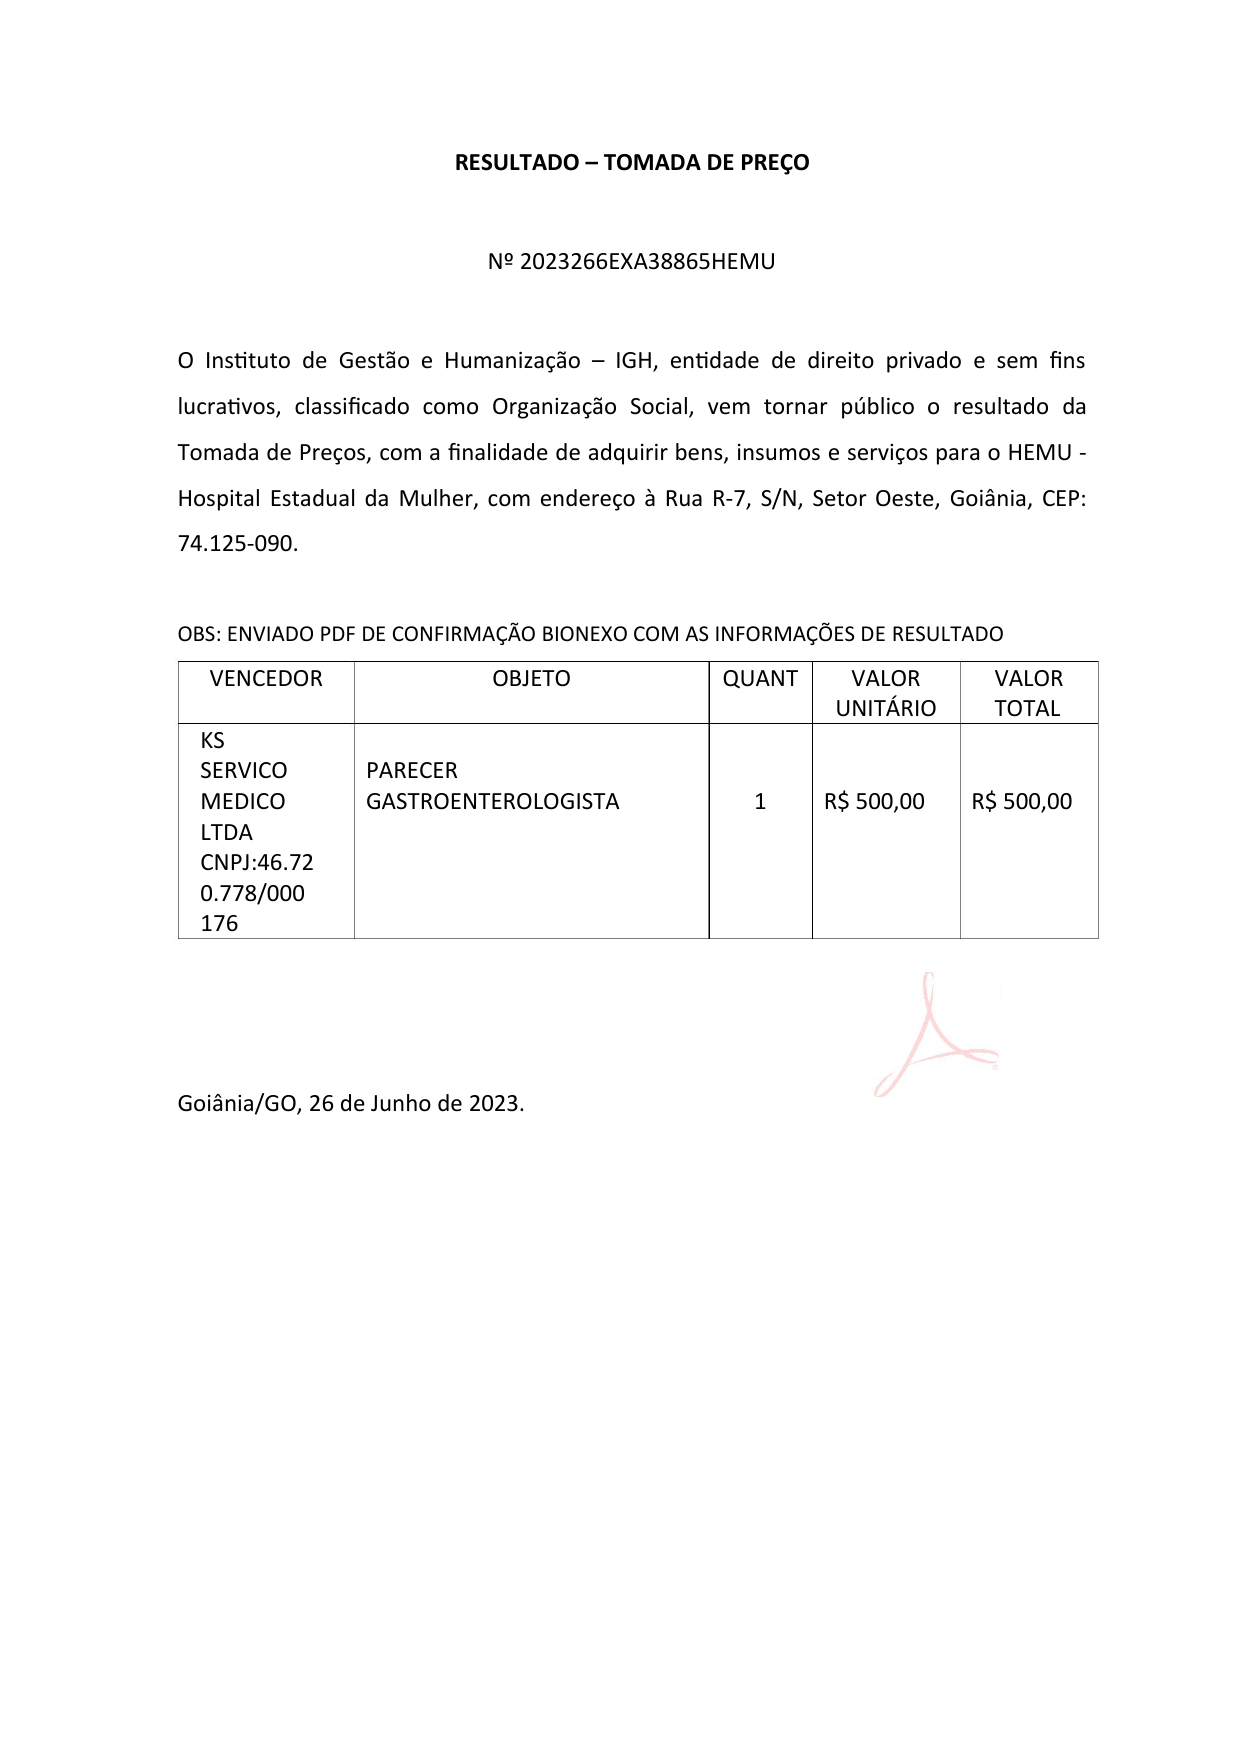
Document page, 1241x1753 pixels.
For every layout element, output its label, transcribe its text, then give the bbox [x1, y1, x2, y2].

text 74.125-090. [177, 527, 324, 558]
text 0 [200, 877, 213, 907]
text TOTAL [994, 692, 1088, 723]
text R$ 500,00 [971, 785, 1097, 816]
text lucrativos, classificado como Organização Social, vem tornar público o resultado da [177, 390, 1112, 421]
text PARECER [366, 754, 645, 785]
picture [871, 969, 1001, 1100]
text UNITÁRIO [835, 692, 962, 723]
text Hospital Estadual da Mulher, com endereço à Rua R-7, S/N, Setor Oeste, Goiânia, CEP: [177, 482, 1112, 512]
text SERVICO [200, 754, 313, 785]
text OBS: ENVIADO PDF DE CONFIRMAÇÃO BIONEXO COM AS INFORMAÇÕES DE RESULTADO [177, 618, 1027, 647]
text RESULTADO – TOMADA DE PREÇO [454, 146, 834, 176]
text KS [200, 724, 250, 754]
text LTDA [200, 816, 313, 846]
text VENCEDOR [209, 662, 348, 692]
text Nº 2023266EXA38865HEMU [487, 245, 801, 275]
text 76 [213, 907, 330, 938]
text O Instituto de Gestão e Humanização – IGH, entidade de direito privado e sem fins [177, 344, 1112, 374]
text VALOR [851, 662, 962, 692]
text GASTROENTEROLOGISTA [366, 785, 645, 816]
picture [175, 658, 1101, 941]
text OBJETO [492, 662, 596, 692]
text CNPJ:46.72 [200, 846, 339, 877]
text VALOR [994, 662, 1088, 692]
text Goiânia/GO, 26 de Junho de 2023. [177, 1087, 550, 1117]
text 1 [200, 907, 213, 938]
text Tomada de Preços, com a finalidade de adquirir bens, insumos e serviços para o HEMU - [177, 436, 1112, 466]
text .778/000 [213, 877, 330, 907]
text 1 [754, 785, 792, 816]
text MEDICO [200, 785, 313, 816]
text R$ 500,00 [823, 785, 950, 816]
text QUANT [722, 662, 823, 692]
